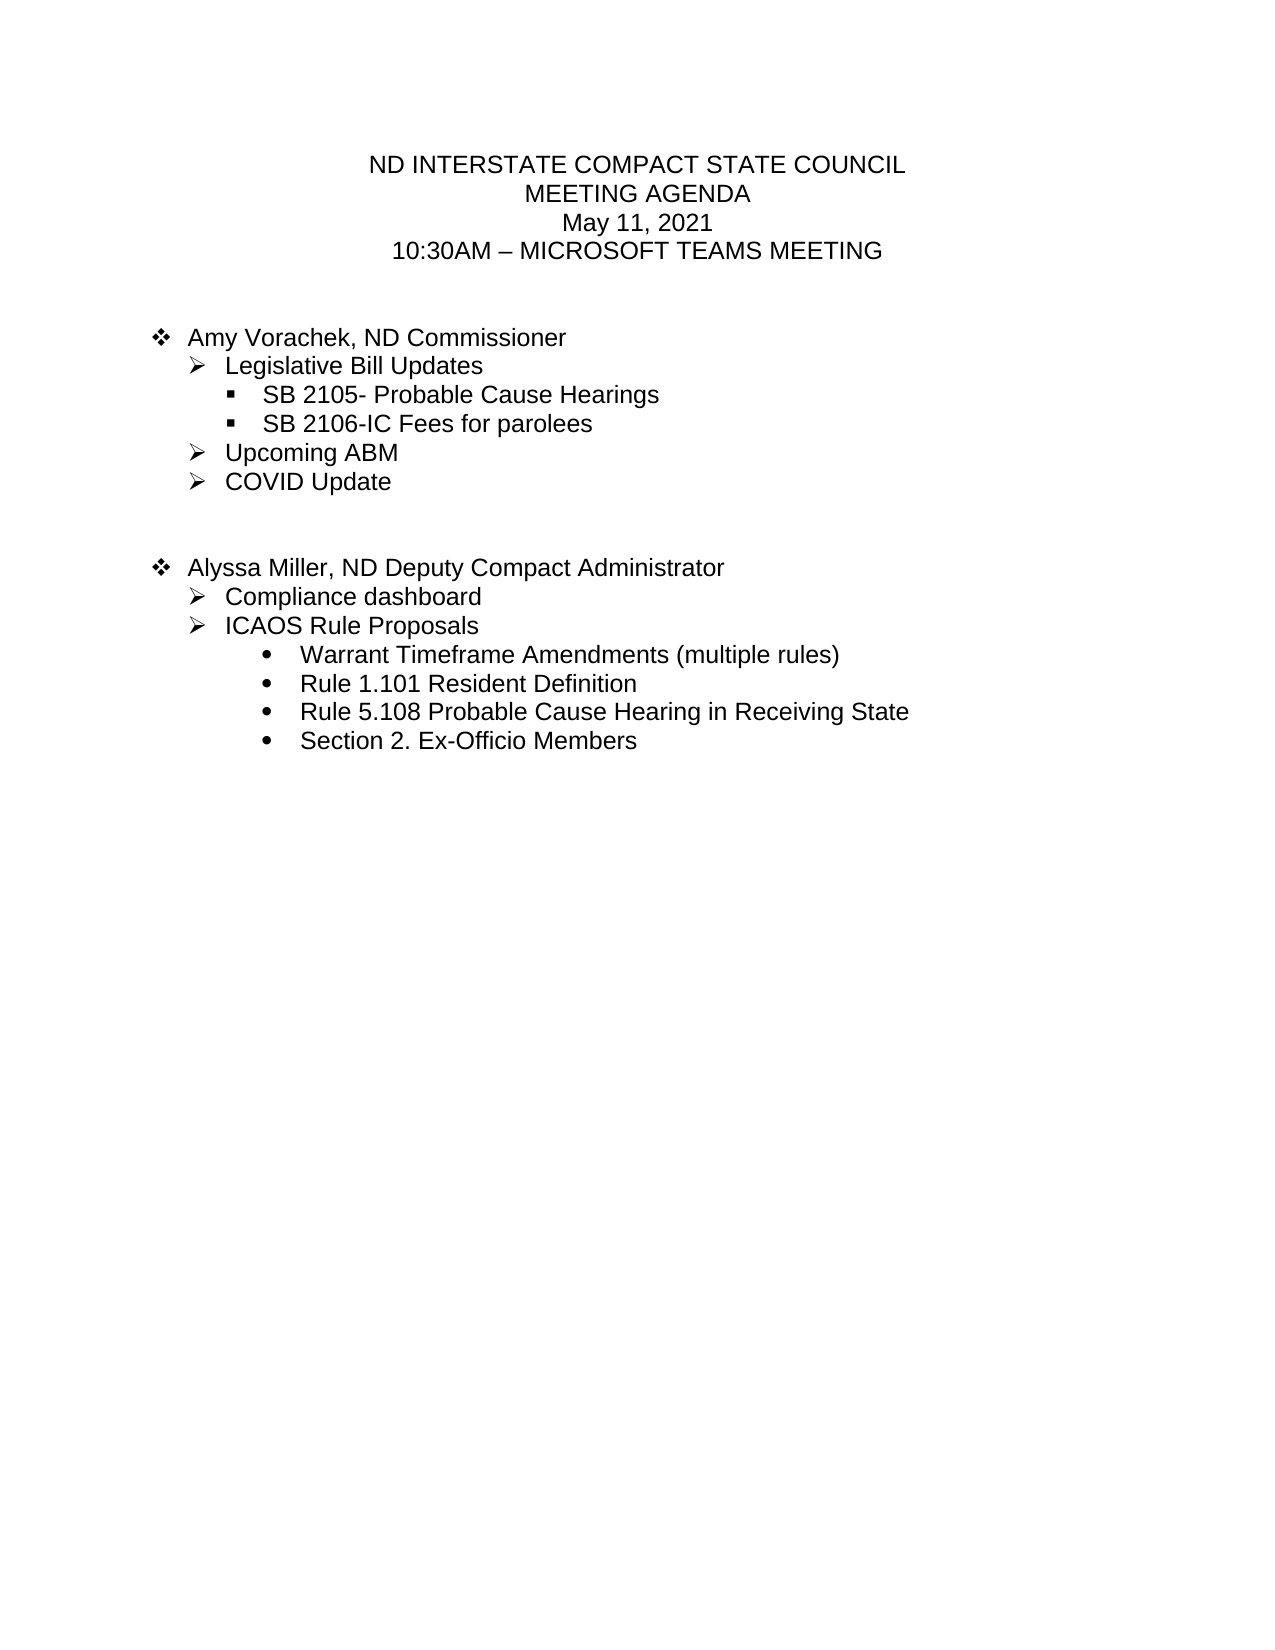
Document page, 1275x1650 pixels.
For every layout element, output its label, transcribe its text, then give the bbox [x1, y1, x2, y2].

list Alyssa Miller, ND Deputy Compact Administrator [150, 553, 1125, 582]
text May 11, 2021 [150, 207, 1125, 236]
list ICAOS Rule Proposals [187, 611, 1125, 640]
list COVID Update [187, 467, 1125, 496]
list Rule 1.101 Resident Definition [262, 668, 1125, 697]
list Rule 5.108 Probable Cause Hearing in Receiving State [262, 697, 1125, 726]
list Compliance dashboard [187, 582, 1125, 611]
text 10:30AM – MICROSOFT TEAMS MEETING [150, 236, 1125, 265]
list SB 2105- Probable Cause Hearings [225, 380, 1125, 409]
list Upcoming ABM [187, 438, 1125, 467]
list Legislative Bill Updates [187, 351, 1125, 380]
list Section 2. Ex-Officio Members [262, 726, 1125, 755]
text ND INTERSTATE COMPACT STATE COUNCIL [150, 150, 1125, 179]
text MEETING AGENDA [150, 179, 1125, 207]
list SB 2106-IC Fees for parolees [225, 409, 1125, 438]
list Amy Vorachek, ND Commissioner [150, 322, 1125, 351]
list Warrant Timeframe Amendments (multiple rules) [262, 640, 1125, 668]
